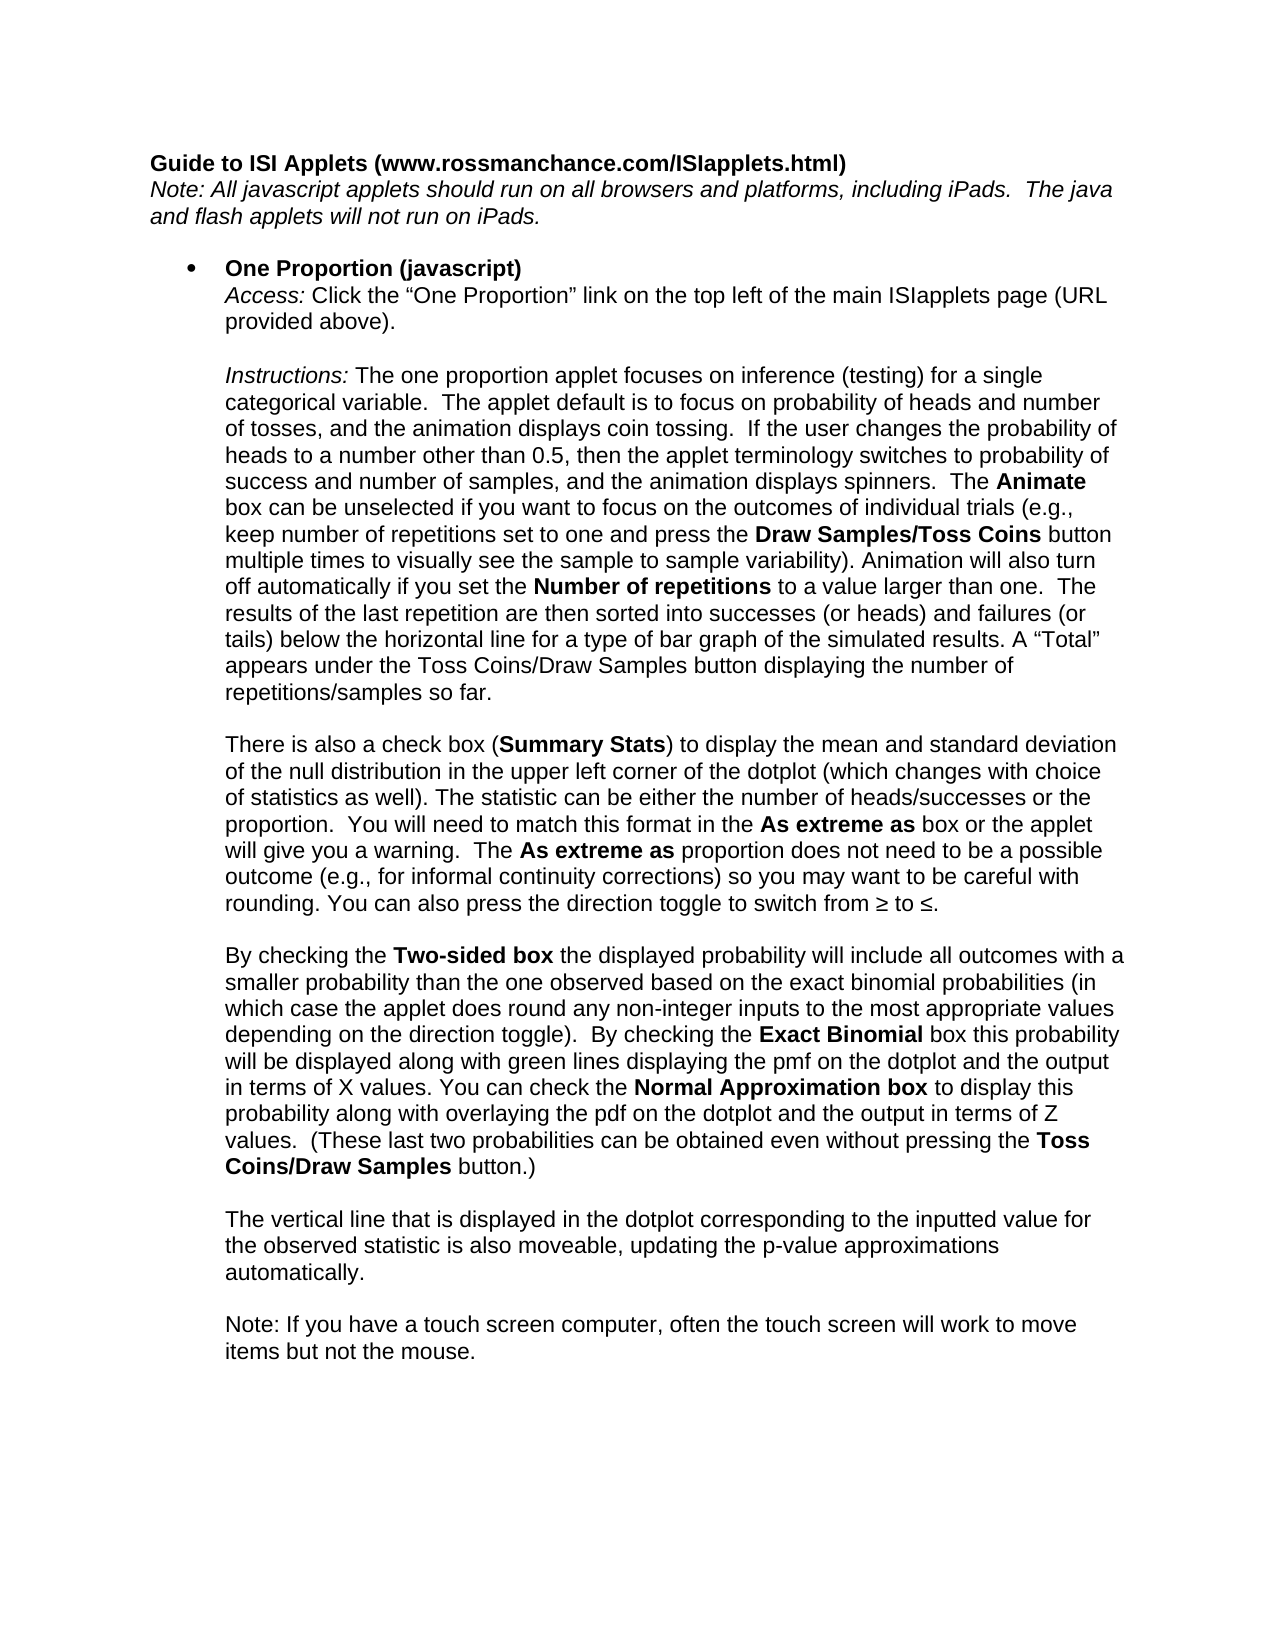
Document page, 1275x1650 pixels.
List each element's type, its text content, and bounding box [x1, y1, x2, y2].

text There is also a check box (Summary Stats) to display the mean and standard deviation of the null distribution in the upper left corner of the dotplot (which changes with choice of statistics as well). The statistic can be either the number of heads/successes or the proportion. You will need to match this format in the As extreme as box or the applet will give you a warning. The As extreme as proportion does not need to be a possible outcome (e.g., for informal continuity corrections) so you may want to be careful with rounding. You can also press the direction toggle to switch from ≥ to ≤. [225, 731, 1125, 916]
text By checking the Two-sided box the displayed probability will include all outcomes with a smaller probability than the one observed based on the exact binomial probabilities (in which case the applet does round any non-integer inputs to the most appropriate values depending on the direction toggle). By checking the Exact Binomial box this probability will be displayed along with green lines displaying the pmf on the dotplot and the output in terms of X values. You can check the Normal Approximation box to display this probability along with overlaying the pdf on the dotplot and the output in terms of Z values. (These last two probabilities can be obtained even without pressing the Toss Coins/Draw Samples button.) [225, 942, 1125, 1179]
text Guide to ISI Applets (www.rossmanchance.com/ISIapplets.html) [150, 150, 1125, 176]
list One Proportion (javascript) Access: Click the “One Proportion” link on the top left of the main ISIapplets page (URL provided above). [187, 255, 1125, 362]
text Note: All javascript applets should run on all browsers and platforms, including iPads. The java and flash applets will not run on iPads. [150, 176, 1125, 229]
text The vertical line that is displayed in the dotplot corresponding to the inputted value for the observed statistic is also moveable, updating the p-value approximations automatically. [225, 1206, 1125, 1285]
text Instructions: The one proportion applet focuses on inference (testing) for a single categorical variable. The applet default is to focus on probability of heads and number of tosses, and the animation displays coin tossing. If the user changes the probability of heads to a number other than 0.5, then the applet terminology switches to probability of success and number of samples, and the animation displays spinners. The Animate box can be unselected if you want to focus on the outcomes of individual trials (e.g., keep number of repetitions set to one and press the Draw Samples/Toss Coins button multiple times to visually see the sample to sample variability). Animation will also turn off automatically if you set the Number of repetitions to a value larger than one. The results of the last repetition are then sorted into successes (or heads) and failures (or tails) below the horizontal line for a type of bar graph of the simulated results. A “Total” appears under the Toss Coins/Draw Samples button displaying the number of repetitions/samples so far. [225, 362, 1125, 705]
text Note: If you have a touch screen computer, often the touch screen will work to move items but not the mouse. [225, 1311, 1125, 1364]
